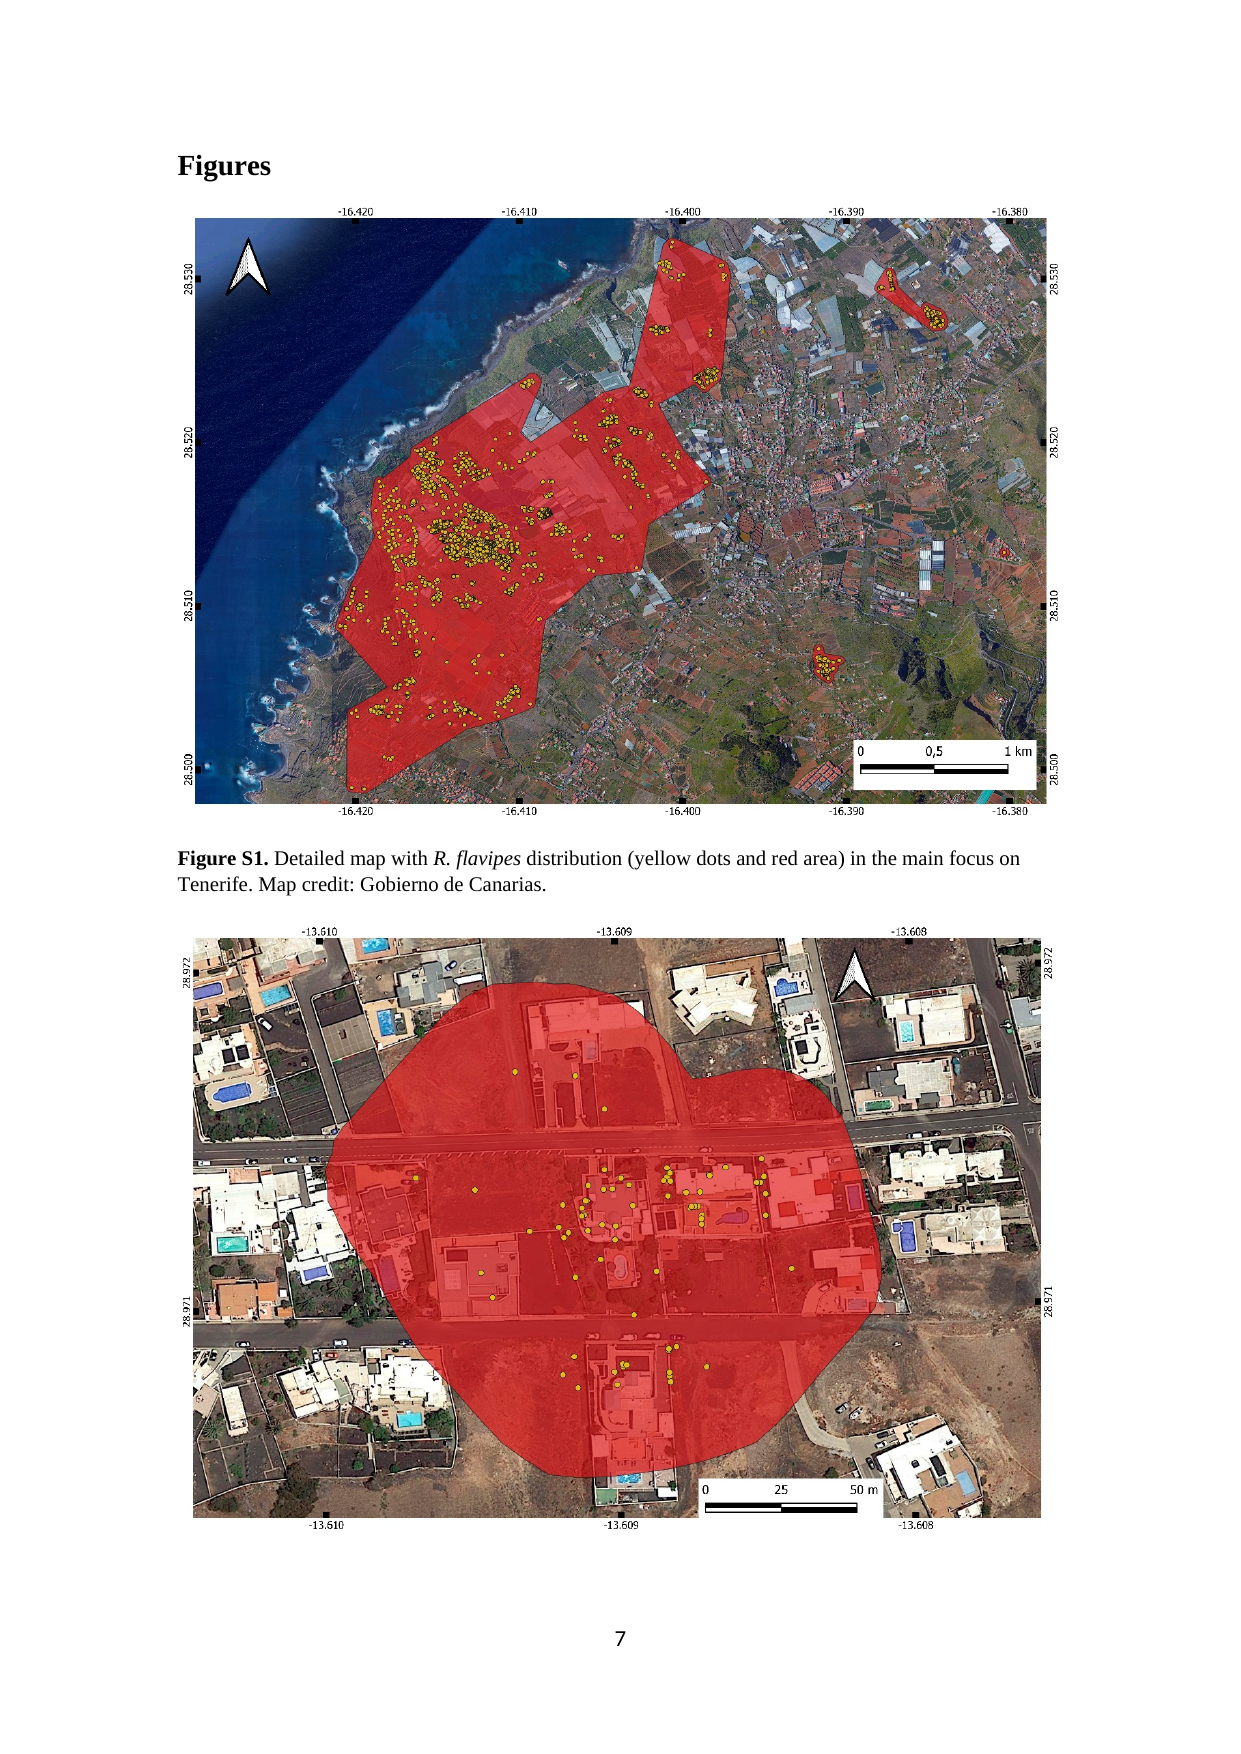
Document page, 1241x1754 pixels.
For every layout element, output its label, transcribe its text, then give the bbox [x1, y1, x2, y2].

picture [177, 200, 1063, 827]
text Figures [177, 148, 1063, 181]
picture [177, 914, 1063, 1541]
text Figure S1. Detailed map with R. flavipes distribution (yellow dots and red area) in the main focus on Tenerife. Map credit: Gobierno de Canarias. [177, 846, 1063, 896]
